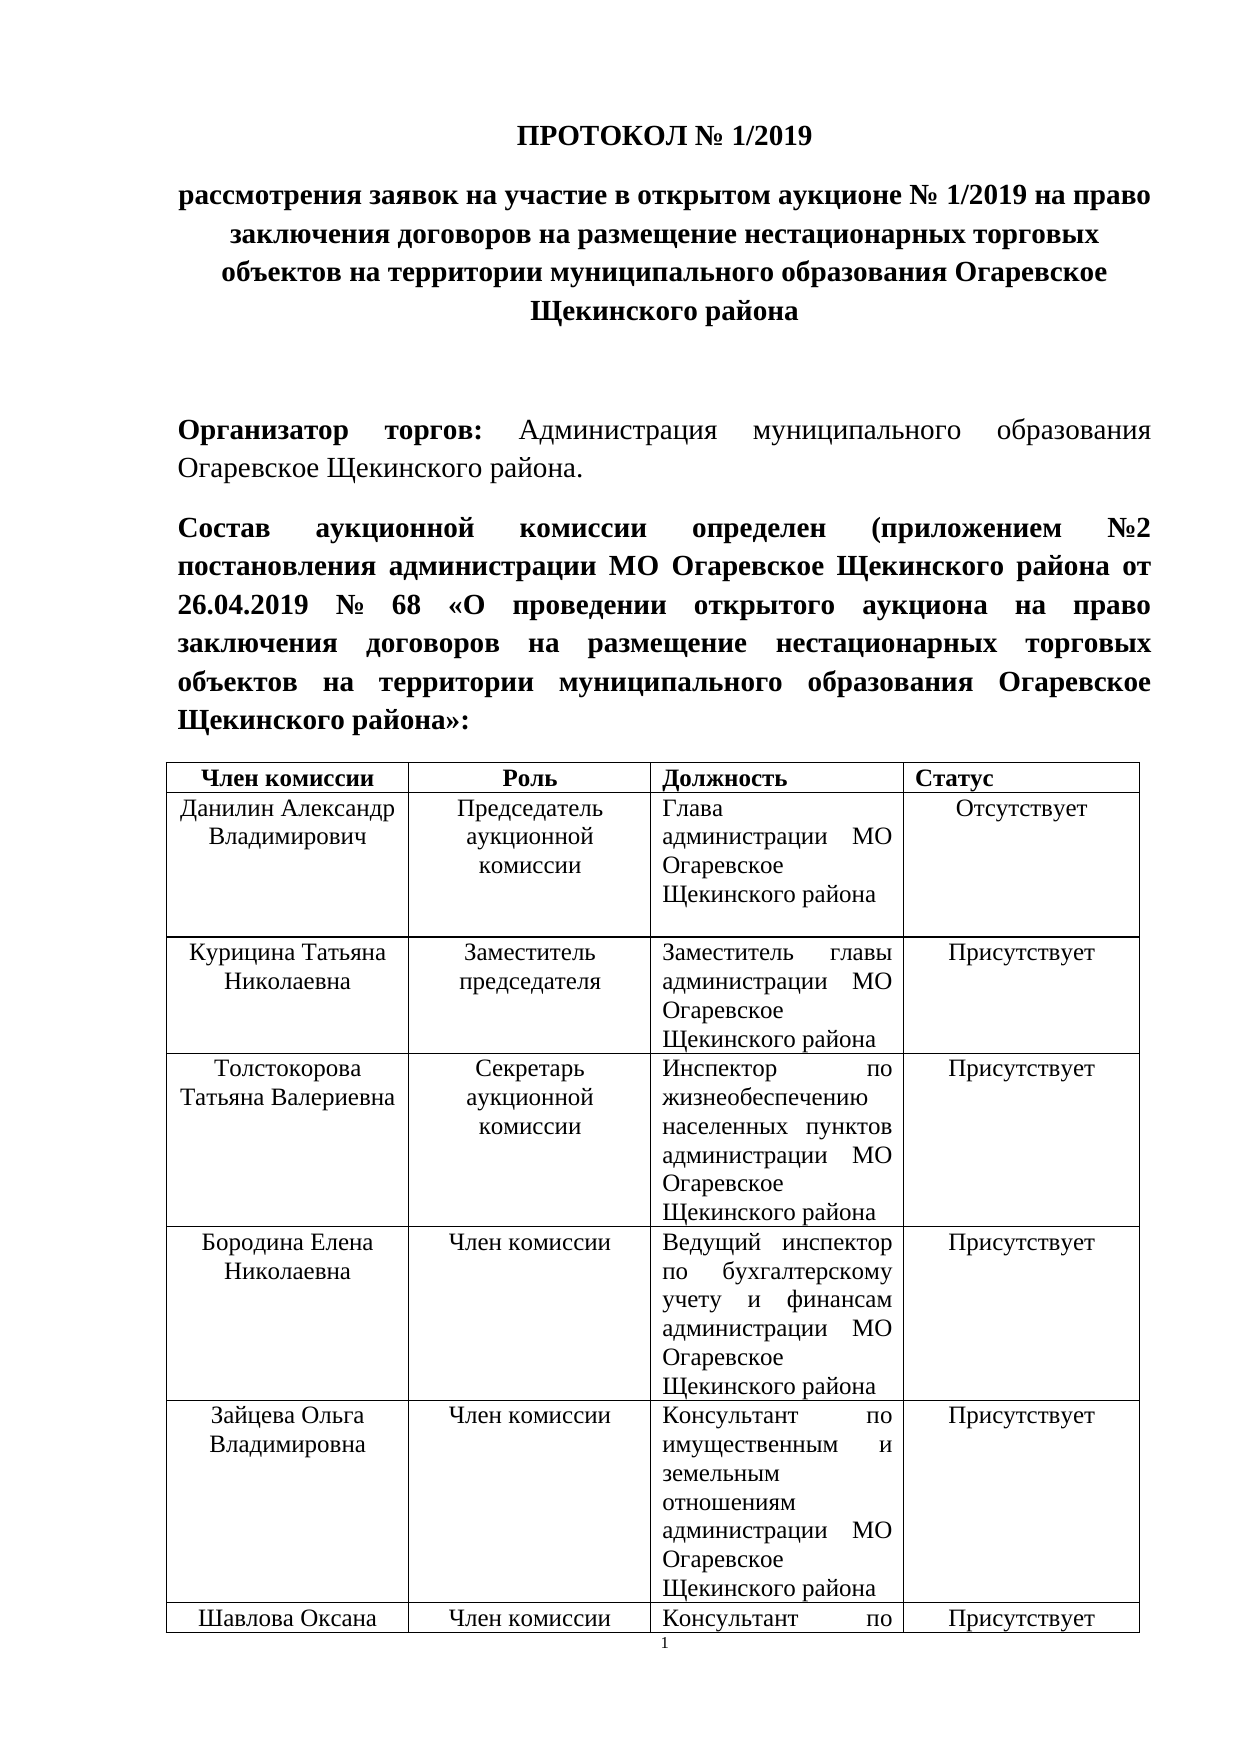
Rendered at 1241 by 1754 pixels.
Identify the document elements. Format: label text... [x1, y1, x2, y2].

table_cell Присутствует [904, 1054, 1139, 1226]
table_cell Присутствует [904, 1401, 1139, 1602]
table_cell Отсутствует [904, 793, 1139, 936]
table_cell Консультант по имущественным и земельным отношениям администрации МО Огаревское Щекинского района [651, 1401, 903, 1602]
table_cell Курицина Татьяна Николаевна [167, 938, 408, 1052]
table_cell Секретарь аукционной комиссии [409, 1054, 650, 1226]
table_cell Член комиссии [409, 1603, 650, 1632]
table_cell Присутствует [904, 1603, 1139, 1632]
table_cell Член комиссии [409, 1227, 650, 1399]
table_cell Председатель аукционной комиссии [409, 793, 650, 936]
table_cell Данилин Александр Владимирович [167, 793, 408, 936]
text Организатор торгов: Администрация муниципального образования Огаревское Щекинского района. [177, 412, 1152, 484]
table_cell Заместитель председателя [409, 938, 650, 1052]
table_cell Инспектор по жизнеобеспечению населенных пунктов администрации МО Огаревское Щекинского района [651, 1054, 903, 1226]
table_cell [651, 1603, 903, 1632]
text рассмотрения заявок на участие в открытом аукционе № 1/2019 на право заключения договоров на размещение нестационарных торговых объектов на территории муниципального образования Огаревское Щекинского района [177, 177, 1152, 327]
table_header Роль [409, 763, 650, 792]
table_header Должность [651, 763, 903, 792]
table_cell Толстокорова Татьяна Валериевна [167, 1054, 408, 1226]
table_cell Зайцева Ольга Владимировна [167, 1401, 408, 1602]
text ПРОТОКОЛ № 1/2019 [177, 118, 1152, 152]
table_header Статус [904, 763, 1139, 792]
table_cell Бородина Елена Николаевна [167, 1227, 408, 1399]
table_cell Ведущий инспектор по бухгалтерскому учету и финансам администрации МО Огаревское Щекинского района [651, 1227, 903, 1399]
table_cell Глава администрации МО Огаревское Щекинского района [651, 793, 903, 936]
table_header Член комиссии [167, 763, 408, 792]
text Состав аукционной комиссии определен (приложением №2 постановления администрации МО Огаревское Щекинского района от 26.04.2019 № 68 «О проведении открытого аукциона на право заключения договоров на размещение нестационарных торговых объектов на территории муниципального образования Огаревское Щекинского района»: [177, 510, 1152, 736]
table_cell Заместитель главы администрации МО Огаревское Щекинского района [651, 938, 903, 1052]
table_cell Член комиссии [409, 1401, 650, 1602]
table_cell Присутствует [904, 938, 1139, 1052]
table_cell Присутствует [904, 1227, 1139, 1399]
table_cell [167, 1603, 408, 1632]
